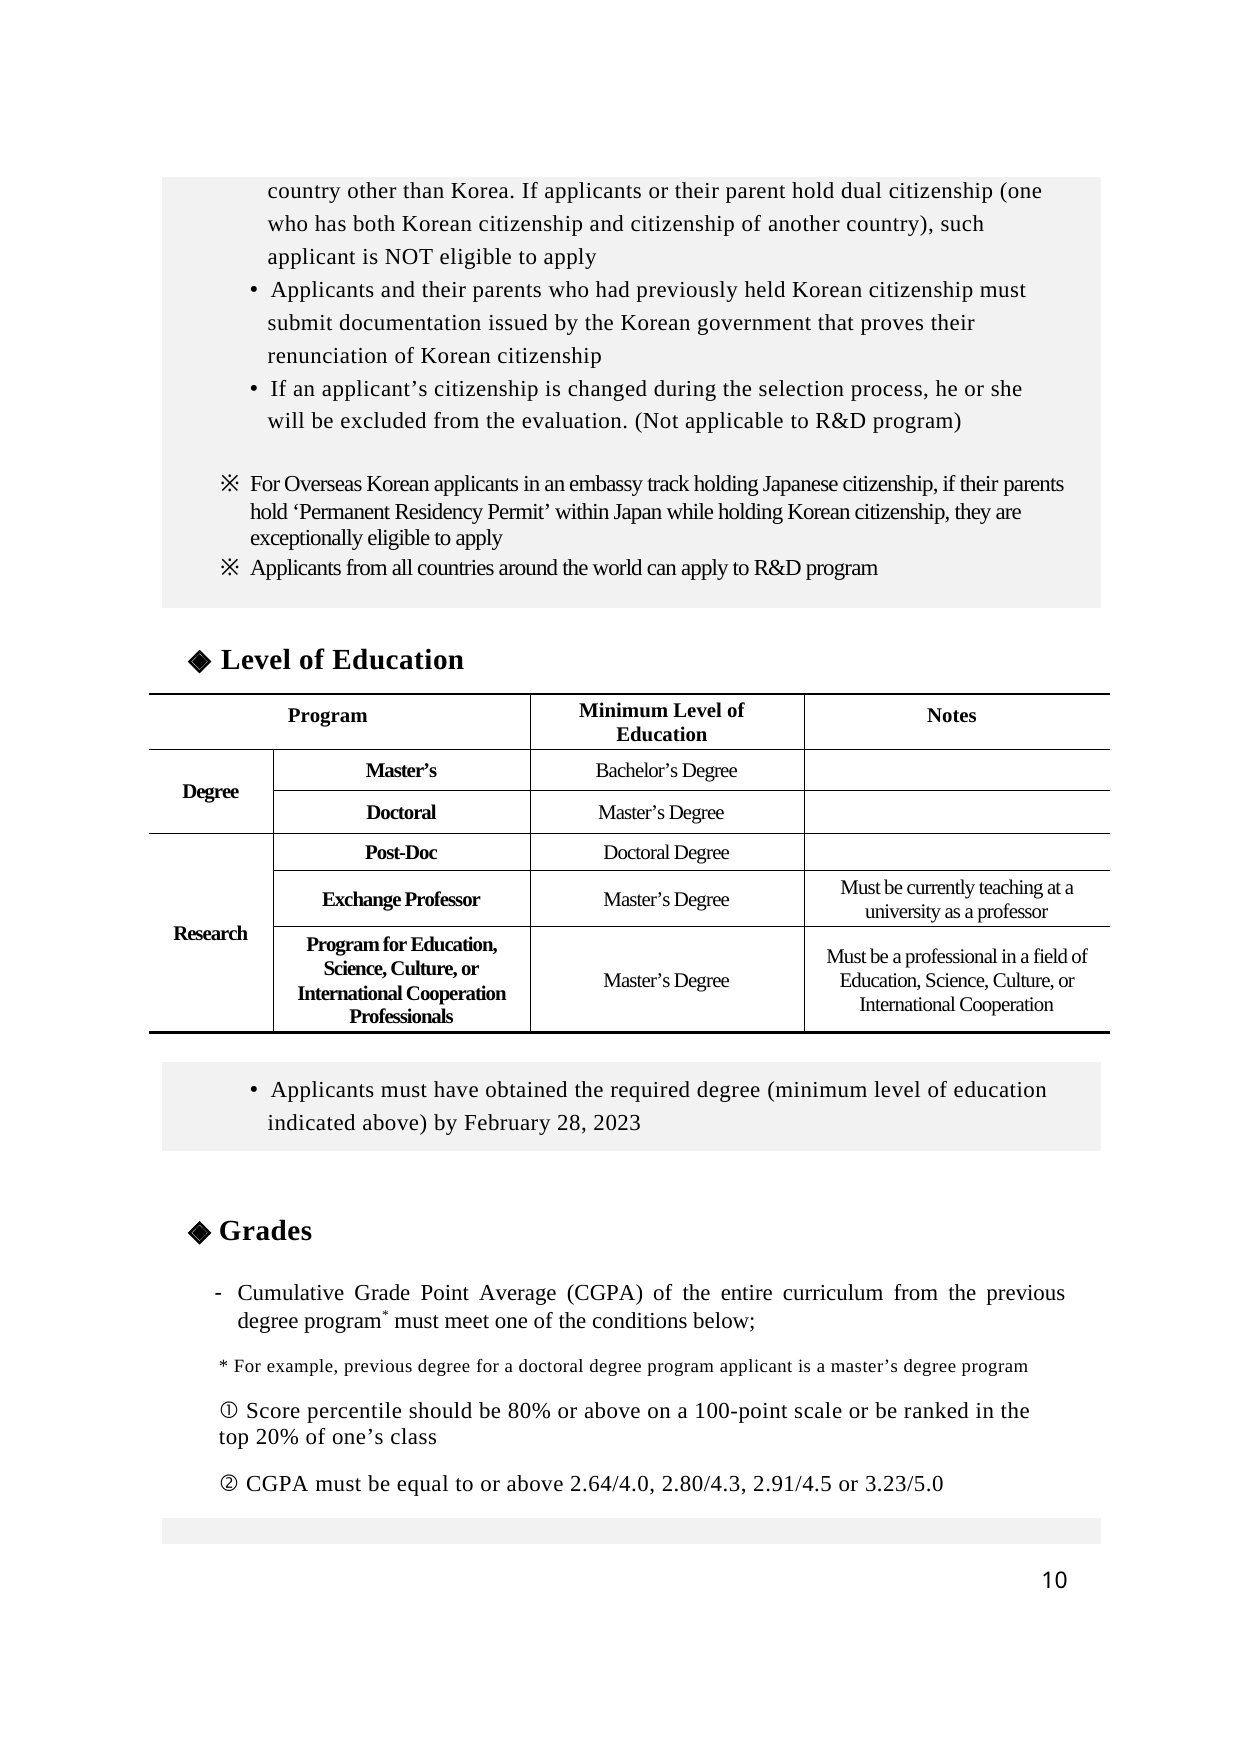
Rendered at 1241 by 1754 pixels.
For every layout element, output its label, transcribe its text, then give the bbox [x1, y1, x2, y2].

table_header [162, 1518, 1101, 1544]
table_cell [805, 750, 1110, 790]
subtitle ◈ Level of Education [173, 640, 1067, 675]
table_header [162, 177, 1101, 608]
list Cumulative Grade Point Average (CGPA) of the entire curriculum from the previous degree program* must meet one of the conditions below; [214, 1276, 1067, 1334]
text CGPA must be equal to or above 2.64/4.0, 2.80/4.3, 2.91/4.5 or 3.23/5.0 [219, 1471, 1067, 1497]
table_cell Program for Education, Science, Culture, or International Cooperation Professionals [274, 927, 530, 1031]
text Score percentile should be 80% or above on a 100-point scale or be ranked in the top 20% of one’s class [219, 1397, 1067, 1450]
table_cell Bachelor’s Degree [531, 750, 804, 790]
subtitle ◈ Grades [173, 1211, 1067, 1247]
table_cell Exchange Professor [274, 871, 530, 926]
table_header Program [149, 695, 530, 749]
table_cell Master’s Degree [531, 791, 804, 833]
table_cell Must be currently teaching at a university as a professor [805, 871, 1110, 926]
table_cell [805, 791, 1110, 833]
text * For example, previous degree for a doctoral degree program applicant is a master’s degree program [219, 1354, 1067, 1376]
table_cell Master’s [274, 750, 530, 790]
table_header Notes [805, 695, 1110, 749]
table_cell Master’s Degree [531, 927, 804, 1031]
table_cell Research [149, 834, 273, 1031]
table_cell Degree [149, 750, 273, 833]
table_cell [805, 834, 1110, 870]
table_cell Must be a professional in a field of Education, Science, Culture, or International Cooperation [805, 927, 1110, 1031]
table_cell Doctoral Degree [531, 834, 804, 870]
table_cell Master’s Degree [531, 871, 804, 926]
table_header Minimum Level of Education [531, 695, 804, 749]
table_cell Post-Doc [274, 834, 530, 870]
table_cell Doctoral [274, 791, 530, 833]
table_header Applicants must have obtained the required degree (minimum level of education indicated above) by February 28, 2023 [162, 1062, 1101, 1151]
